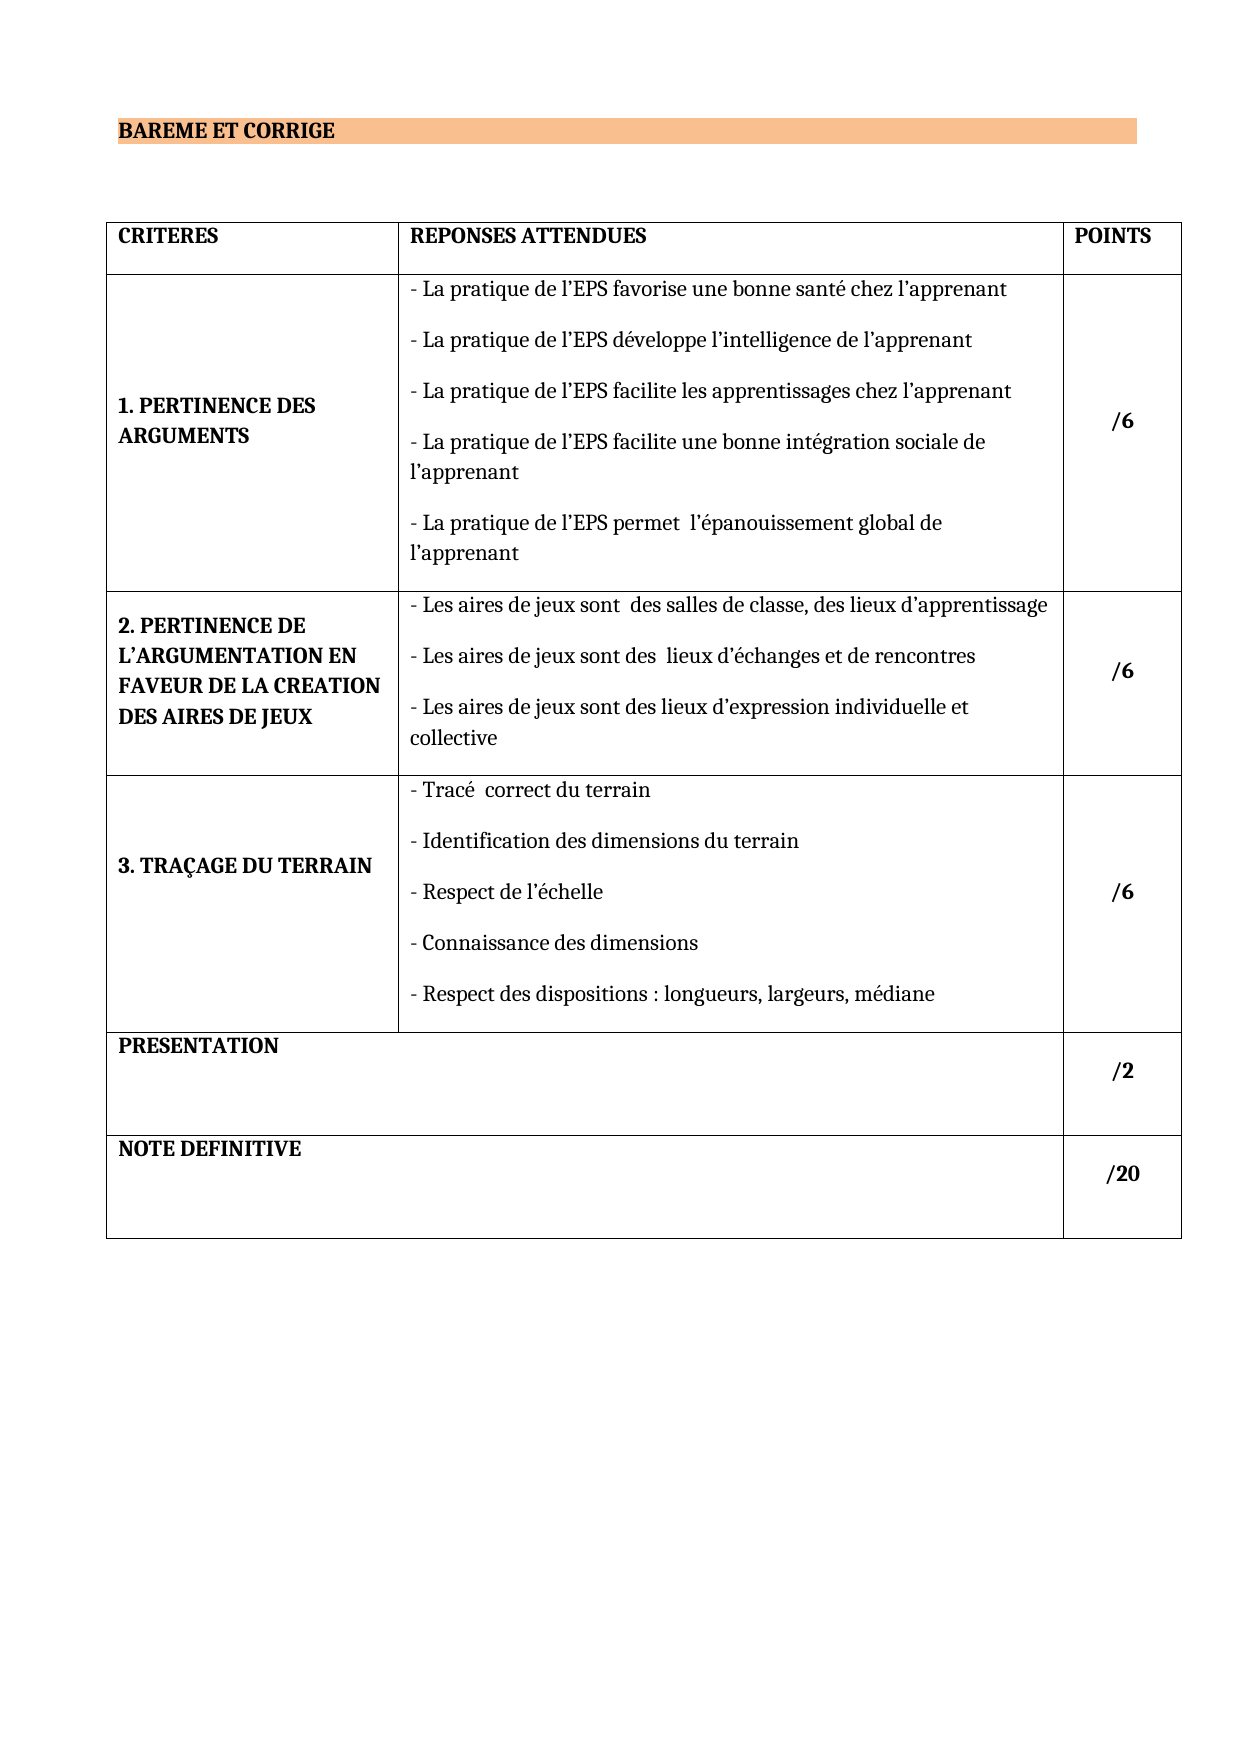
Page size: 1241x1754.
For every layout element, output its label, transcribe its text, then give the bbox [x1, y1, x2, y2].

table_cell /20 [1064, 1136, 1181, 1238]
table_header REPONSES ATTENDUES [399, 223, 1063, 274]
table_cell 3. TRAÇAGE DU TERRAIN [107, 776, 398, 1032]
table_cell 1. PERTINENCE DES ARGUMENTS [107, 275, 398, 591]
table_cell - Les aires de jeux sont des salles de classe, des lieux d’apprentissage - Les aires de jeux sont des lieux d’échanges et de rencontres - Les aires de jeux sont des lieux d’expression individuelle et collective [399, 592, 1063, 775]
table_cell - La pratique de l’EPS favorise une bonne santé chez l’apprenant - La pratique de l’EPS développe l’intelligence de l’apprenant - La pratique de l’EPS facilite les apprentissages chez l’apprenant - La pratique de l’EPS facilite une bonne intégration sociale de l’apprenant - La pratique de l’EPS permet l’épanouissement global de l’apprenant [399, 275, 1063, 591]
text BAREME ET CORRIGE [118, 118, 1137, 144]
table_cell /6 [1064, 275, 1181, 591]
table_cell 2. PERTINENCE DE L’ARGUMENTATION EN FAVEUR DE LA CREATION DES AIRES DE JEUX [107, 592, 398, 775]
table_cell /6 [1064, 776, 1181, 1032]
table_cell /6 [1064, 592, 1181, 775]
table_header CRITERES [107, 223, 398, 274]
table_cell - Tracé correct du terrain - Identification des dimensions du terrain - Respect de l’échelle - Connaissance des dimensions - Respect des dispositions : longueurs, largeurs, médiane [399, 776, 1063, 1032]
table_header POINTS [1064, 223, 1181, 274]
table_cell NOTE DEFINITIVE [107, 1136, 1063, 1238]
table_cell /2 [1064, 1033, 1181, 1135]
table_cell PRESENTATION [107, 1033, 1063, 1135]
